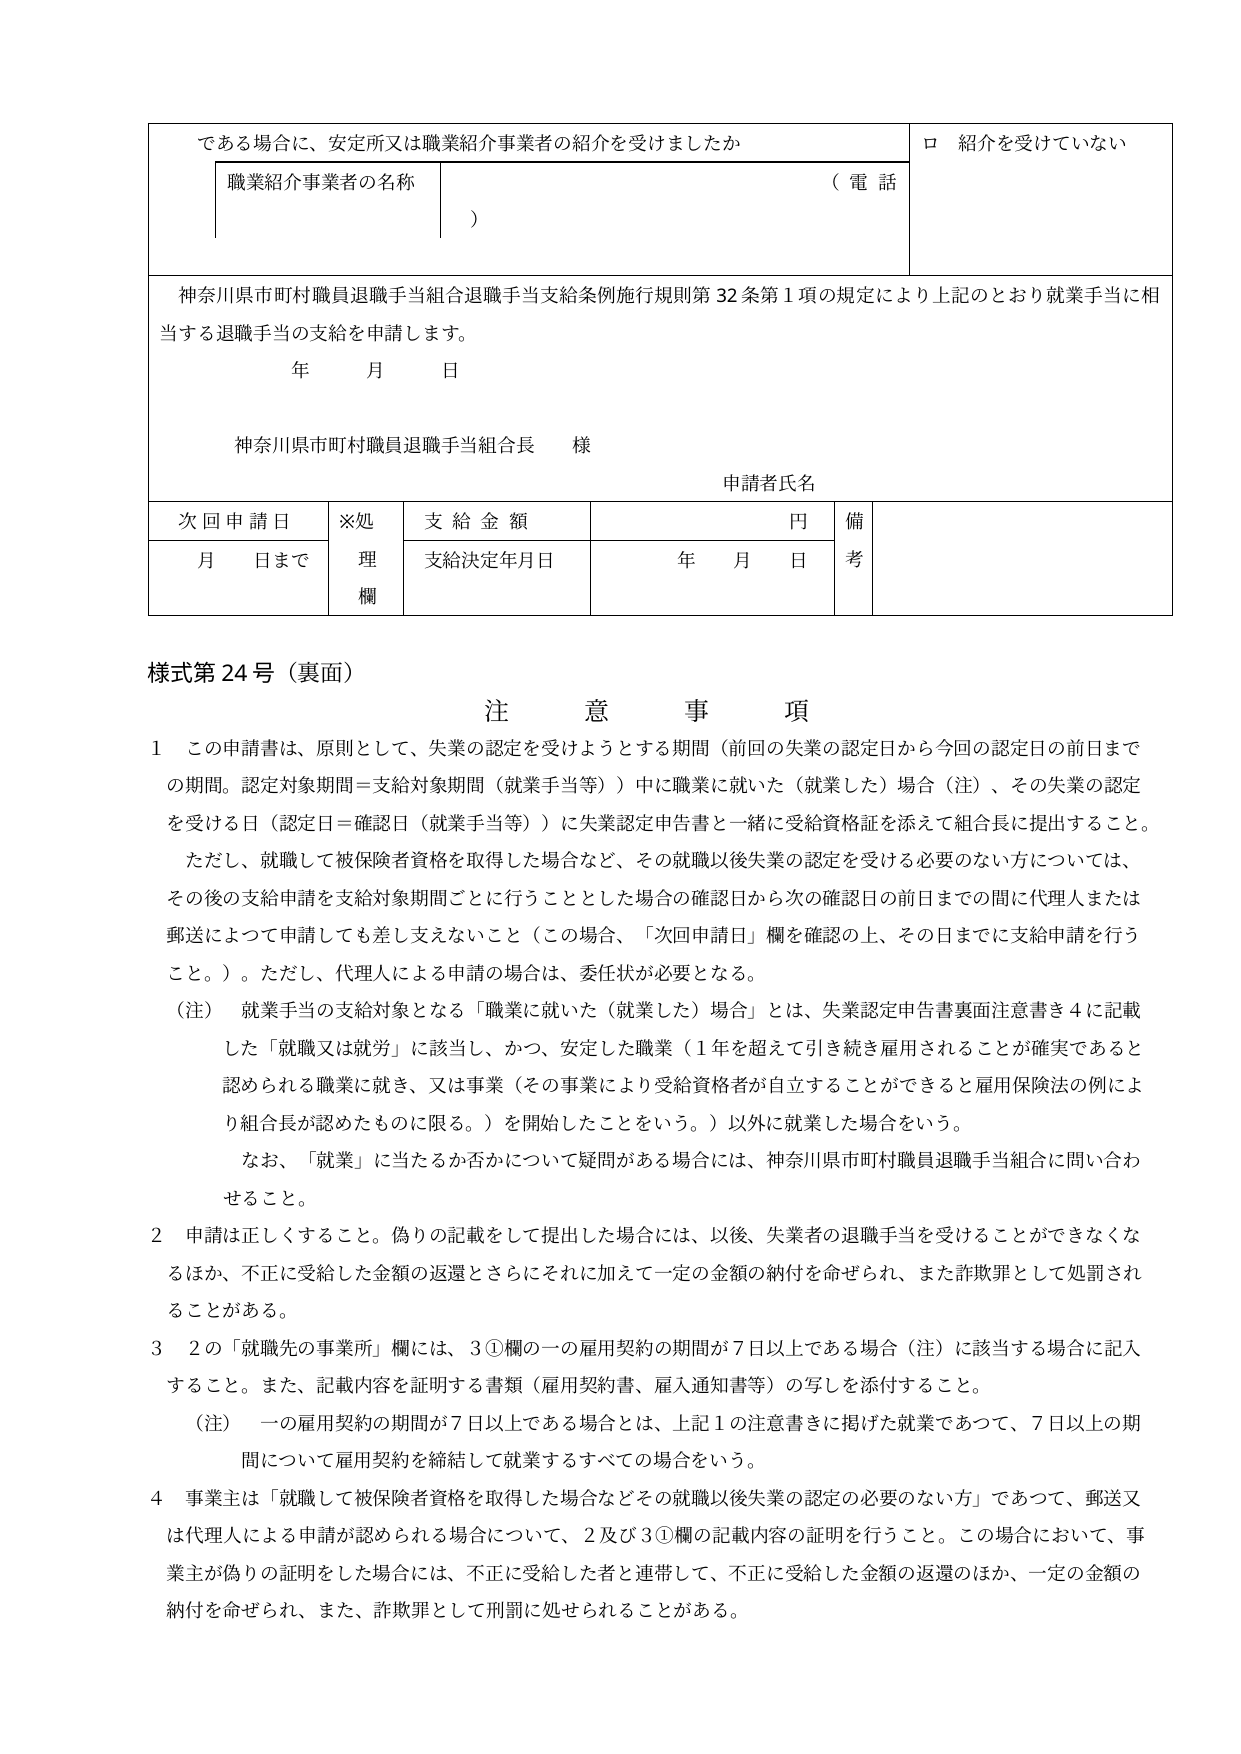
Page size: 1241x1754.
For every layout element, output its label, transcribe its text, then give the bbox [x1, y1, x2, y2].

table_cell 備考 [835, 502, 872, 614]
text 様式第24号（裏面） [148, 653, 1146, 691]
table_cell ※処 理 欄 [329, 502, 403, 614]
table_cell 神奈川県市町村職員退職手当組合退職手当支給条例施行規則第32条第１項の規定により上記のとおり就業手当に相当する退職手当の支給を申請します。 年 月 日 神奈川県市町村職員退職手当組合長 様 申請者氏名 [149, 276, 1172, 501]
text ただし、就職して被保険者資格を取得した場合など、その就職以後失業の認定を受ける必要のない方については、その後の支給申請を支給対象期間ごとに行うこととした場合の確認日から次の確認日の前日までの間に代理人または郵送によつて申請しても差し支えないこと（この場合、「次回申請日」欄を確認の上、その日までに支給申請を行うこと。）。ただし、代理人による申請の場合は、委任状が必要となる。 [148, 841, 1146, 991]
text （注） 就業手当の支給対象となる「職業に就いた（就業した）場合」とは、失業認定申告書裏面注意書き４に記載した「就職又は就労」に該当し、かつ、安定した職業（１年を超えて引き続き雇用されることが確実であると認められる職業に就き、又は事業（その事業により受給資格者が自立することができると雇用保険法の例により組合長が認めたものに限る。）を開始したことをいう。）以外に就業した場合をいう。 [148, 991, 1146, 1141]
table_cell 円 [591, 502, 834, 539]
table_cell 月 日まで [149, 541, 328, 614]
table_cell 次 回 申 請 日 [149, 502, 328, 539]
text なお、「就業」に当たるか否かについて疑問がある場合には、神奈川県市町村職員退職手当組合に問い合わせること。 [223, 1141, 1146, 1216]
text ４ 事業主は「就職して被保険者資格を取得した場合などその就職以後失業の認定の必要のない方」であつて、郵送又は代理人による申請が認められる場合について、２及び３①欄の記載内容の証明を行うこと。この場合において、事業主が偽りの証明をした場合には、不正に受給した者と連帯して、不正に受給した金額の返還のほか、一定の金額の納付を命ぜられ、また、詐欺罪として刑罰に処せられることがある。 [148, 1478, 1146, 1628]
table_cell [149, 124, 909, 275]
table_cell 支 給 金 額 [404, 502, 590, 539]
text １ この申請書は、原則として、失業の認定を受けようとする期間（前回の失業の認定日から今回の認定日の前日までの期間。認定対象期間＝支給対象期間（就業手当等））中に職業に就いた（就業した）場合（注）、その失業の認定を受ける日（認定日＝確認日（就業手当等））に失業認定申告書と一緒に受給資格証を添えて組合長に提出すること。 [148, 728, 1146, 841]
table_cell 年 月 日 [591, 541, 834, 614]
table_cell 支給決定年月日 [404, 541, 590, 614]
text ２ 申請は正しくすること。偽りの記載をして提出した場合には、以後、失業者の退職手当を受けることができなくなるほか、不正に受給した金額の返還とさらにそれに加えて一定の金額の納付を命ぜられ、また詐欺罪として処罰されることがある。 [148, 1216, 1146, 1328]
text ３ ２の「就職先の事業所」欄には、３①欄の一の雇用契約の期間が７日以上である場合（注）に該当する場合に記入すること。また、記載内容を証明する書類（雇用契約書、雇入通知書等）の写しを添付すること。 [148, 1328, 1146, 1403]
text （注） 一の雇用契約の期間が７日以上である場合とは、上記１の注意書きに掲げた就業であつて、７日以上の期間について雇用契約を締結して就業するすべての場合をいう。 [148, 1403, 1146, 1478]
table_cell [910, 124, 1172, 275]
text 注 意 事 項 [148, 691, 1146, 728]
table_cell [873, 502, 1172, 614]
